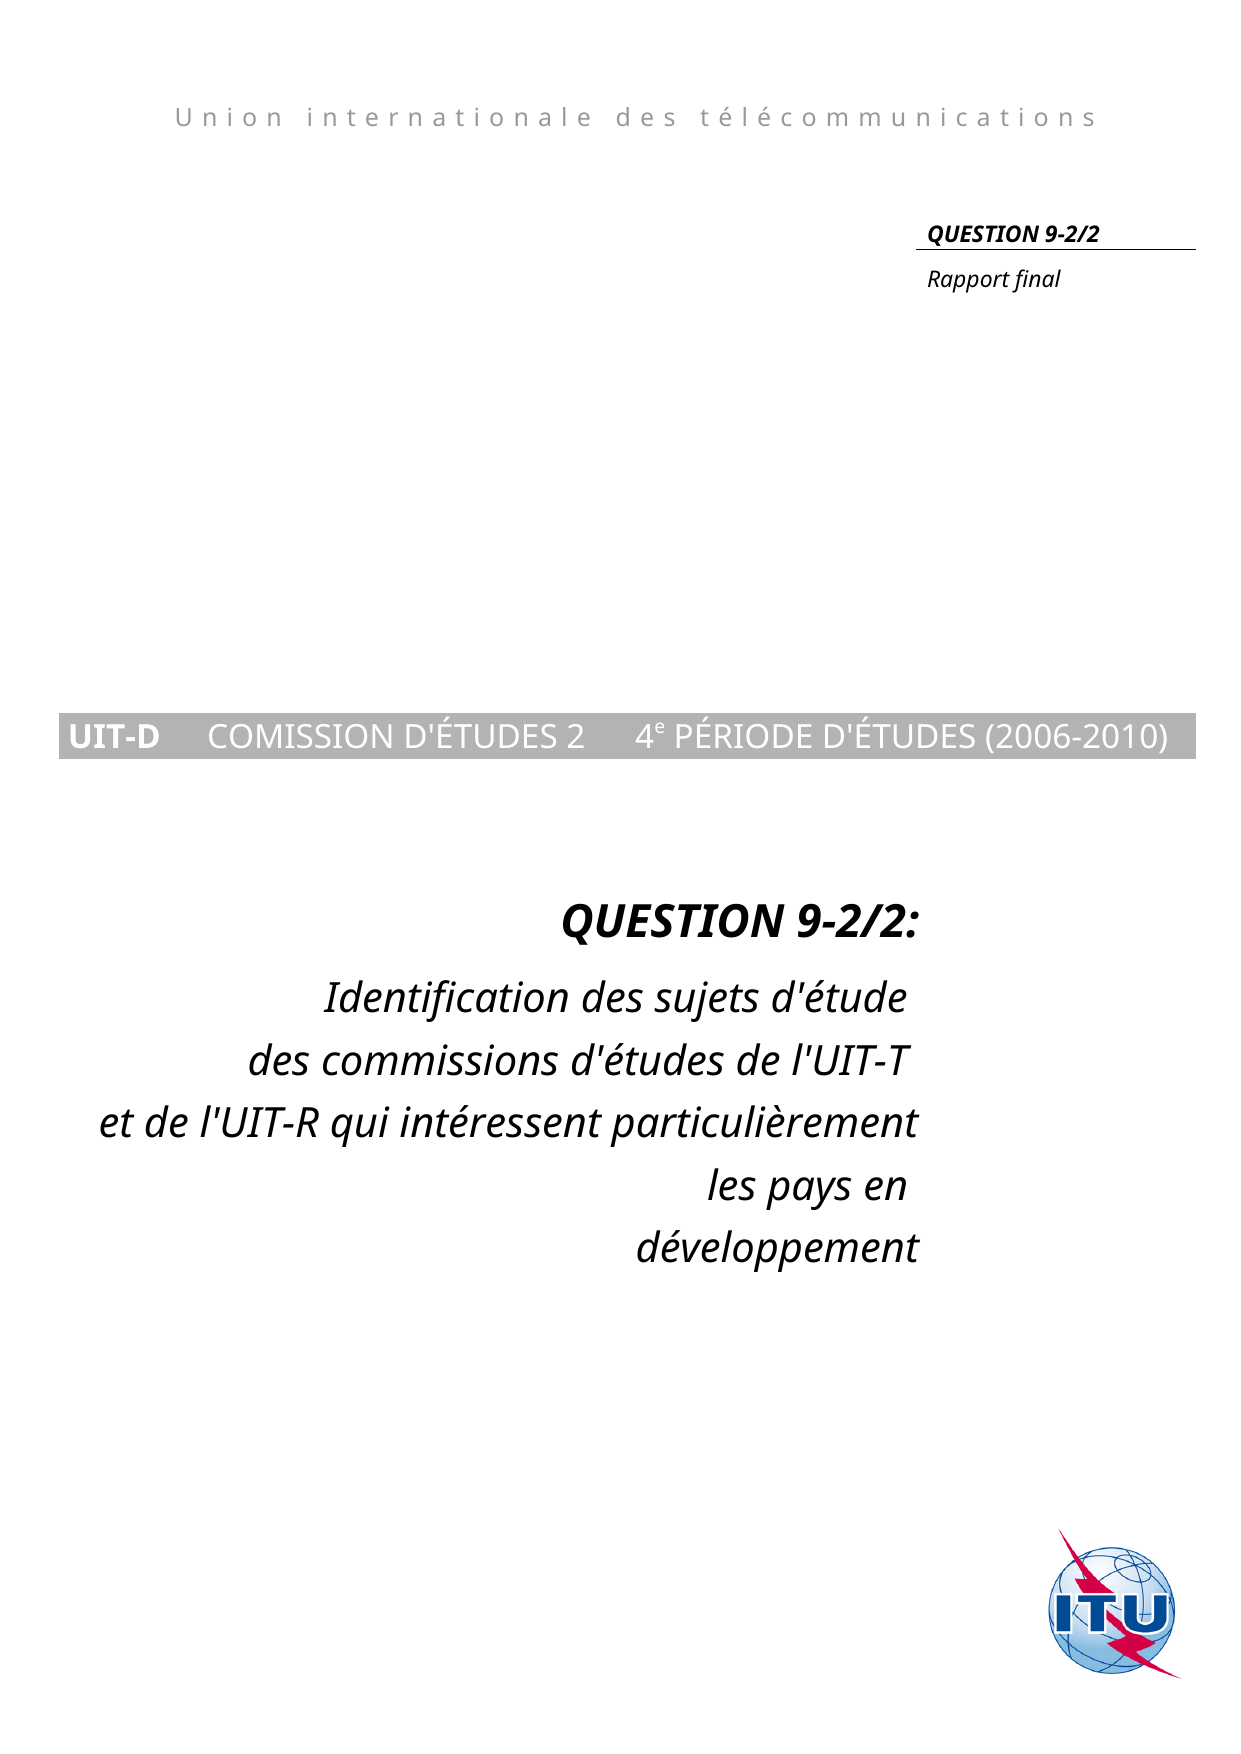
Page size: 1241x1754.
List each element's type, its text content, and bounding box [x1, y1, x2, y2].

text QUESTION 9-2/2: [59, 888, 919, 950]
text UIT-D COMISSION D'ÉTUDES 2 4e PÉRIODE D'ÉTUDES (2006-2010) [59, 713, 1196, 759]
picture [1048, 1529, 1182, 1679]
table_header QUESTION 9-2/2 [916, 193, 1196, 249]
text Identification des sujets d'étude des commissions d'études de l'UIT-T et de l'UIT-R qui intéressent particulièrement les pays en développement [59, 963, 919, 1275]
table_cell Rapport final [916, 250, 1196, 386]
